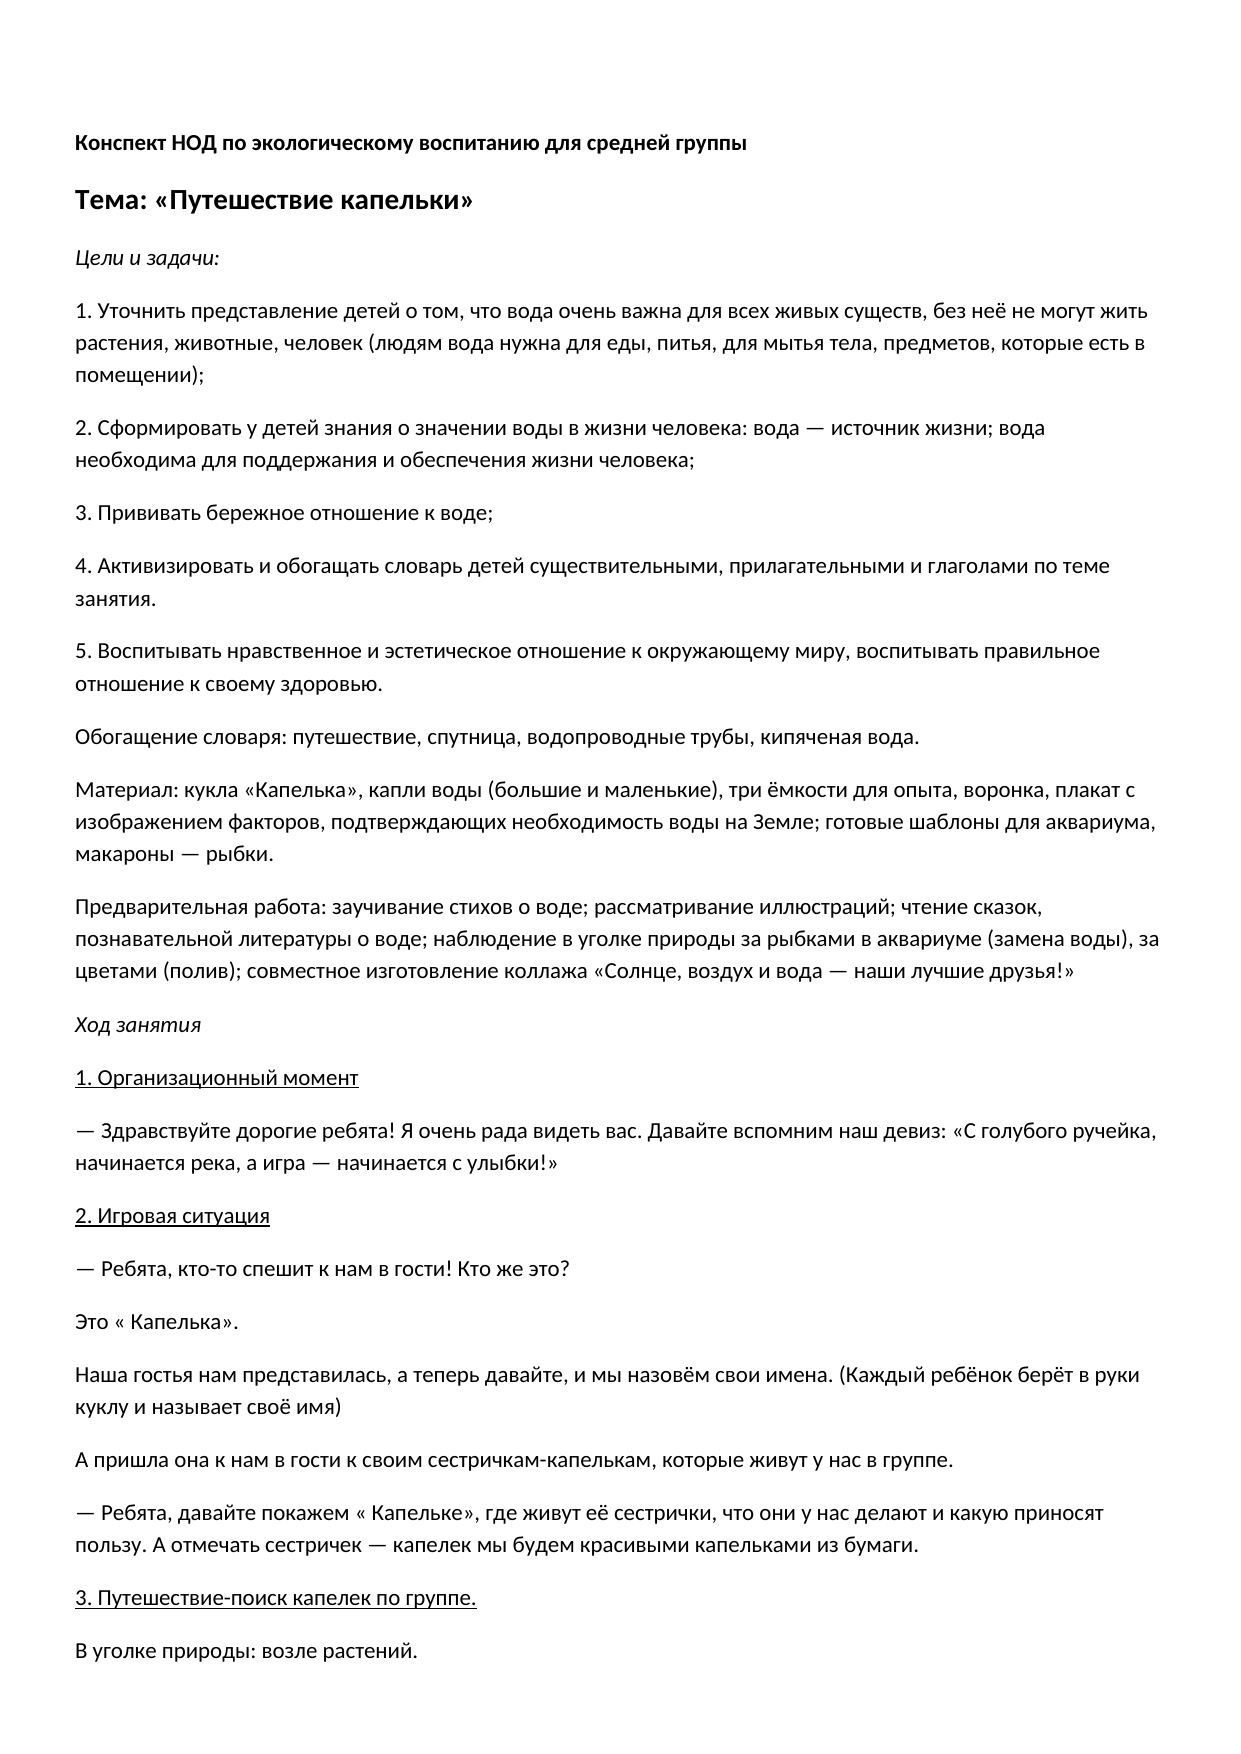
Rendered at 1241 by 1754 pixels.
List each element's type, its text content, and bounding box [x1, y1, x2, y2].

text Цели и задачи: [75, 243, 1165, 271]
text 5. Воспитывать нравственное и эстетическое отношение к окружающему миру, воспитывать правильное отношение к своему здоровью. [75, 637, 1165, 697]
text 2. Сформировать у детей знания о значении воды в жизни человека: вода — источник жизни; вода необходима для поддержания и обеспечения жизни человека; [75, 413, 1165, 473]
text Обогащение словаря: путешествие, спутница, водопроводные трубы, кипяченая вода. [75, 722, 1165, 750]
text Материал: кукла «Капелька», капли воды (большие и маленькие), три ёмкости для опыта, воронка, плакат с изображением факторов, подтверждающих необходимость воды на Земле; готовые шаблоны для аквариума, макароны — рыбки. [75, 775, 1165, 867]
text Предварительная работа: заучивание стихов о воде; рассматривание иллюстраций; чтение сказок, познавательной литературы о воде; наблюдение в уголке природы за рыбками в аквариуме (замена воды), за цветами (полив); совместное изготовление коллажа «Солнце, воздух и вода — наши лучшие друзья!» [75, 892, 1165, 985]
text — Здравствуйте дорогие ребята! Я очень рада видеть вас. Давайте вспомним наш девиз: «С голубого ручейка, начинается река, а игра — начинается с улыбки!» [75, 1116, 1165, 1176]
text — Ребята, давайте покажем « Капельке», где живут её сестрички, что они у нас делают и какую приносят пользу. А отмечать сестричек — капелек мы будем красивыми капельками из бумаги. [75, 1498, 1165, 1558]
text Это « Капелька». [75, 1307, 1165, 1335]
text 4. Активизировать и обогащать словарь детей существительными, прилагательными и глаголами по теме занятия. [75, 551, 1165, 612]
text 3. Путешествие-поиск капелек по группе. [75, 1583, 1165, 1611]
text — Ребята, кто-то спешит к нам в гости! Кто же это? [75, 1254, 1165, 1282]
text 2. Игровая ситуация [75, 1201, 1165, 1229]
text Ход занятия [75, 1010, 1165, 1038]
text В уголке природы: возле растений. [75, 1636, 1165, 1664]
text А пришла она к нам в гости к своим сестричкам-капелькам, которые живут у нас в группе. [75, 1445, 1165, 1473]
text 3. Прививать бережное отношение к воде; [75, 498, 1165, 526]
text 1. Уточнить представление детей о том, что вода очень важна для всех живых существ, без неё не могут жить растения, животные, человек (людям вода нужна для еды, питья, для мытья тела, предметов, которые есть в помещении); [75, 296, 1165, 388]
text Конспект НОД по экологическому воспитанию для средней группы [75, 128, 1165, 156]
text Наша гостья нам представилась, а теперь давайте, и мы назовём свои имена. (Каждый ребёнок берёт в руки куклу и называет своё имя) [75, 1360, 1165, 1420]
text 1. Организационный момент [75, 1063, 1165, 1091]
text Тема: «Путешествие капельки» [75, 181, 1165, 217]
